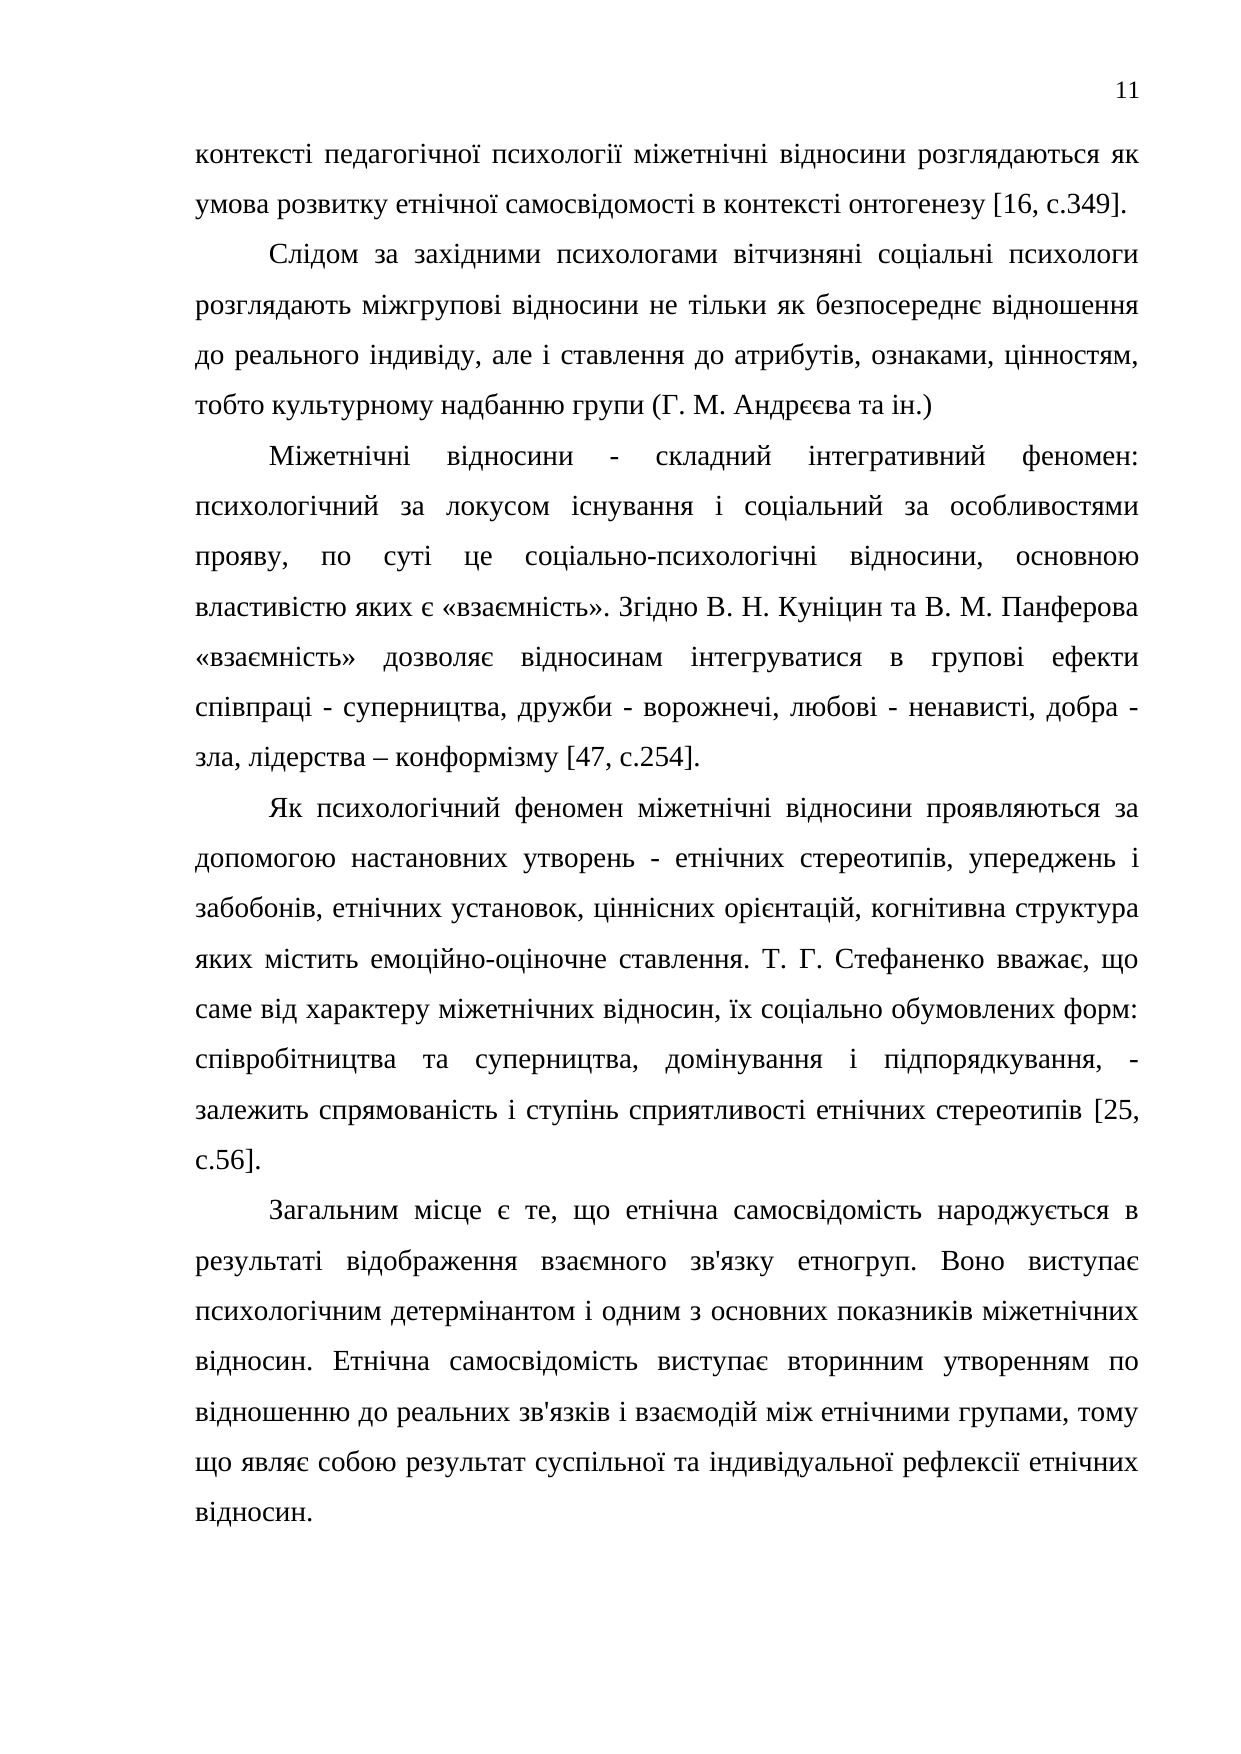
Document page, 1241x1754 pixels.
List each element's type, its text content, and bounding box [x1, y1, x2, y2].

text Як психологічний феномен міжетнічні відносини проявляються за допомогою настановних утворень - етнічних стереотипів, упереджень і забобонів, етнічних установок, ціннісних орієнтацій, когнітивна структура яких містить емоційно-оціночне ставлення. Т. Г. Стефаненко вважає, що саме від характеру міжетнічних відносин, їх соціально обумовлених форм: співробітництва та суперництва, домінування і підпорядкування, - залежить спрямованість і ступінь сприятливості етнічних стереотипів [25, c.56]. [195, 790, 1140, 1176]
text Міжетнічні відносини - складний інтегративний феномен: психологічний за локусом існування і соціальний за особливостями прояву, по суті це соціально-психологічні відносини, основною властивістю яких є «взаємність». Згідно В. Н. Куніцин та В. М. Панферова «взаємність» дозволяє відносинам інтегруватися в групові ефекти співпраці - суперництва, дружби - ворожнечі, любові - ненависті, добра - зла, лідерства – конформізму [47, c.254]. [195, 438, 1140, 773]
text Слідом за західними психологами вітчизняні соціальні психологи розглядають міжгрупові відносини не тільки як безпосереднє відношення до реального індивіду, але і ставлення до атрибутів, ознаками, цінностям, тобто культурному надбанню групи (Г. М. Андрєєва та ін.) [195, 236, 1140, 421]
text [195, 136, 1140, 220]
text Загальним місце є те, що етнічна самосвідомість народжується в результаті відображення взаємного зв'язку етногруп. Воно виступає психологічним детермінантом і одним з основних показників міжетнічних відносин. Етнічна самосвідомість виступає вторинним утворенням по відношенню до реальних зв'язків і взаємодій між етнічними групами, тому що являє собою результат суспільної та індивідуальної рефлексії етнічних відносин. [195, 1192, 1140, 1528]
